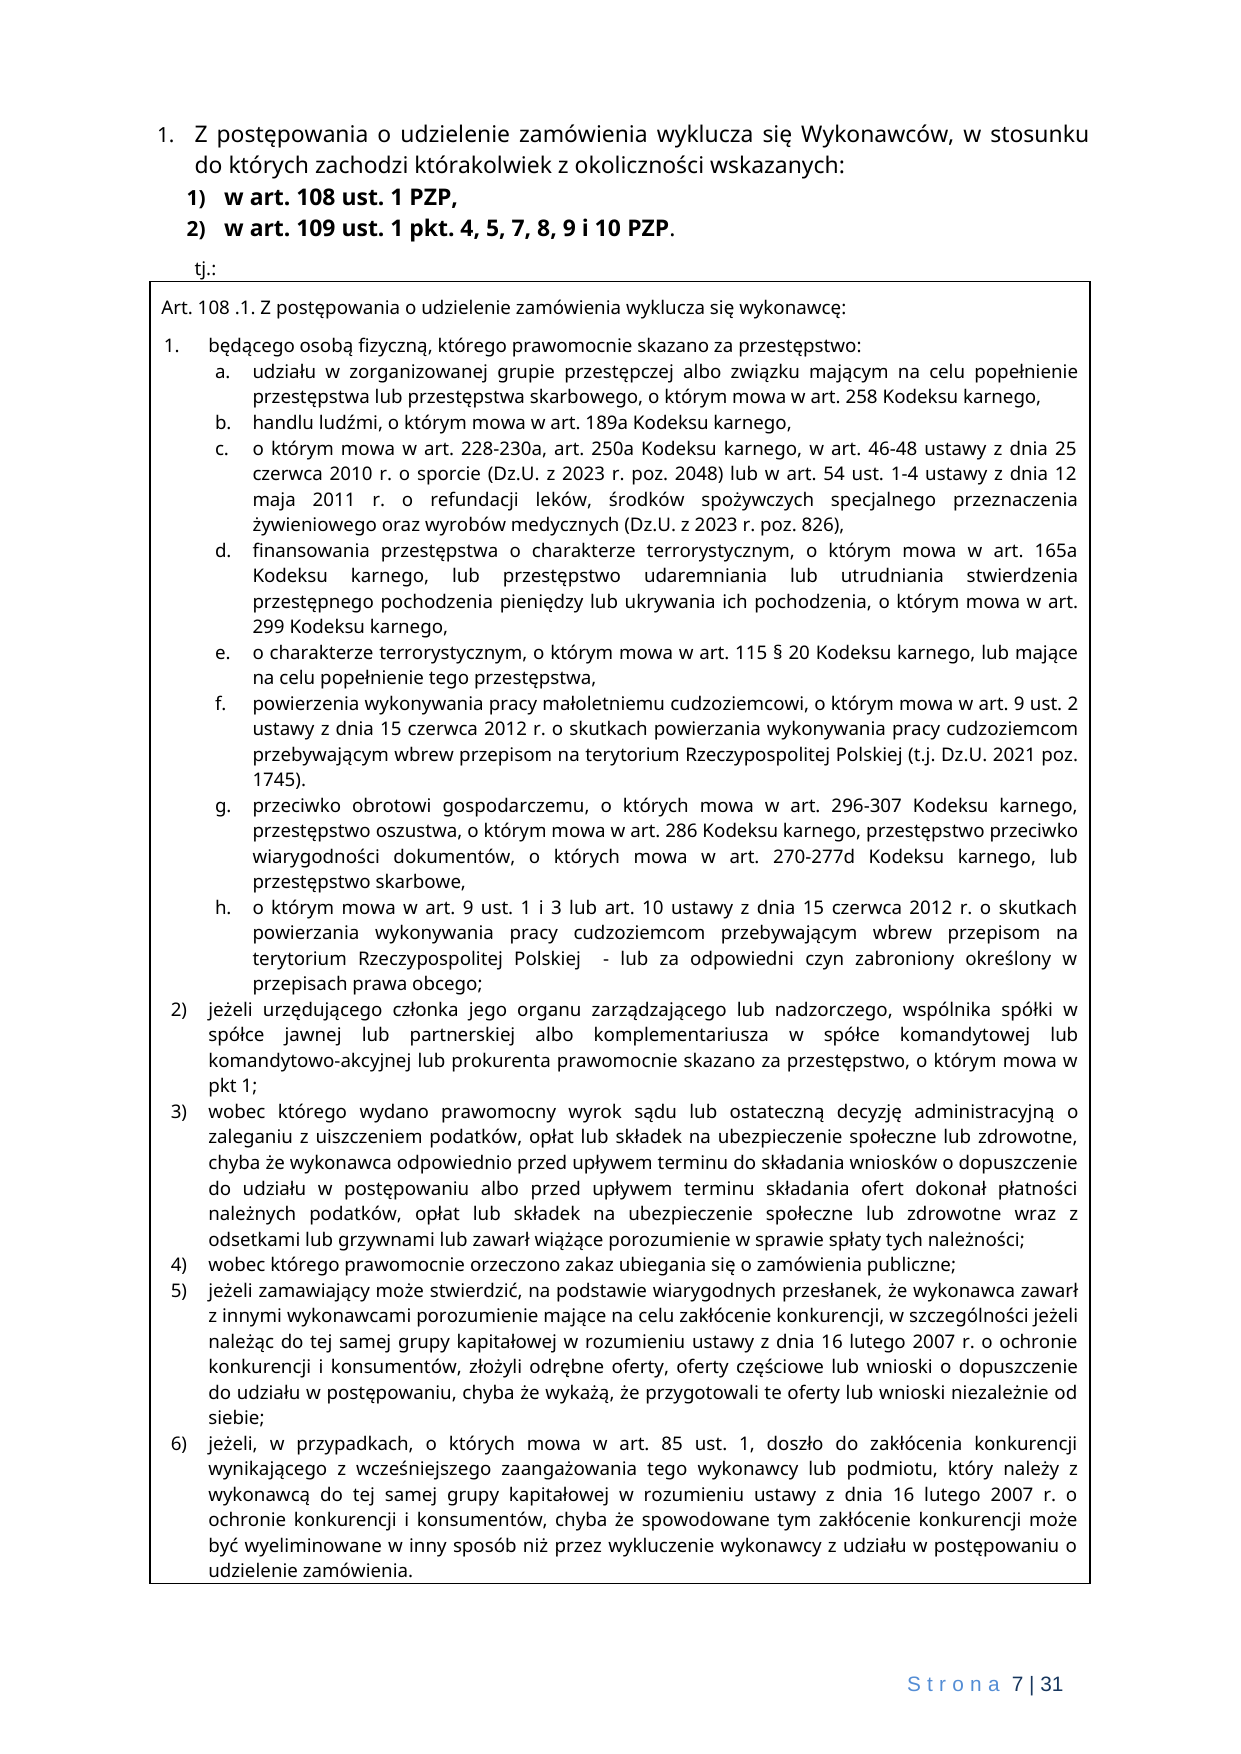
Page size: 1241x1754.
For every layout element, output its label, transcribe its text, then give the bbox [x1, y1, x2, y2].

table_header Art. 108 .1. Z postępowania o udzielenie zamówienia wyklucza się wykonawcę: będącego osobą fizyczną, którego prawomocnie skazano za przestępstwo: udziału w zorganizowanej grupie przestępczej albo związku mającym na celu popełnienie przestępstwa lub przestępstwa skarbowego, o którym mowa w art. 258 Kodeksu karnego, handlu ludźmi, o którym mowa w art. 189a Kodeksu karnego, o którym mowa w art. 228-230a, art. 250a Kodeksu karnego, w art. 46-48 ustawy z dnia 25 czerwca 2010 r. o sporcie (Dz.U. z 2023 r. poz. 2048) lub w art. 54 ust. 1-4 ustawy z dnia 12 maja 2011 r. o refundacji leków, środków spożywczych specjalnego przeznaczenia żywieniowego oraz wyrobów medycznych (Dz.U. z 2023 r. poz. 826), finansowania przestępstwa o charakterze terrorystycznym, o którym mowa w art. 165a Kodeksu karnego, lub przestępstwo udaremniania lub utrudniania stwierdzenia przestępnego pochodzenia pieniędzy lub ukrywania ich pochodzenia, o którym mowa w art. 299 Kodeksu karnego, o charakterze terrorystycznym, o którym mowa w art. 115 § 20 Kodeksu karnego, lub mające na celu popełnienie tego przestępstwa, powierzenia wykonywania pracy małoletniemu cudzoziemcowi, o którym mowa w art. 9 ust. 2 ustawy z dnia 15 czerwca 2012 r. o skutkach powierzania wykonywania pracy cudzoziemcom przebywającym wbrew przepisom na terytorium Rzeczypospolitej Polskiej (t.j. Dz.U. 2021 poz. 1745). przeciwko obrotowi gospodarczemu, o których mowa w art. 296-307 Kodeksu karnego, przestępstwo oszustwa, o którym mowa w art. 286 Kodeksu karnego, przestępstwo przeciwko wiarygodności dokumentów, o których mowa w art. 270-277d Kodeksu karnego, lub przestępstwo skarbowe, o którym mowa w art. 9 ust. 1 i 3 lub art. 10 ustawy z dnia 15 czerwca 2012 r. o skutkach powierzania wykonywania pracy cudzoziemcom przebywającym wbrew przepisom na terytorium Rzeczypospolitej Polskiej - lub za odpowiedni czyn zabroniony określony w przepisach prawa obcego; jeżeli urzędującego członka jego organu zarządzającego lub nadzorczego, wspólnika spółki w spółce jawnej lub partnerskiej albo komplementariusza w spółce komandytowej lub komandytowo-akcyjnej lub prokurenta prawomocnie skazano za przestępstwo, o którym mowa w pkt 1; wobec którego wydano prawomocny wyrok sądu lub ostateczną decyzję administracyjną o zaleganiu z uiszczeniem podatków, opłat lub składek na ubezpieczenie społeczne lub zdrowotne, chyba że wykonawca odpowiednio przed upływem terminu do składania wniosków o dopuszczenie do udziału w postępowaniu albo przed upływem terminu składania ofert dokonał płatności należnych podatków, opłat lub składek na ubezpieczenie społeczne lub zdrowotne wraz z odsetkami lub grzywnami lub zawarł wiążące porozumienie w sprawie spłaty tych należności; wobec którego prawomocnie orzeczono zakaz ubiegania się o zamówienia publiczne; jeżeli zamawiający może stwierdzić, na podstawie wiarygodnych przesłanek, że wykonawca zawarł z innymi wykonawcami porozumienie mające na celu zakłócenie konkurencji, w szczególności jeżeli należąc do tej samej grupy kapitałowej w rozumieniu ustawy z dnia 16 lutego 2007 r. o ochronie konkurencji i konsumentów, złożyli odrębne oferty, oferty częściowe lub wnioski o dopuszczenie do udziału w postępowaniu, chyba że wykażą, że przygotowali te oferty lub wnioski niezależnie od siebie; jeżeli, w przypadkach, o których mowa w art. 85 ust. 1, doszło do zakłócenia konkurencji wynikającego z wcześniejszego zaangażowania tego wykonawcy lub podmiotu, który należy z wykonawcą do tej samej grupy kapitałowej w rozumieniu ustawy z dnia 16 lutego 2007 r. o ochronie konkurencji i konsumentów, chyba że spowodowane tym zakłócenie konkurencji może być wyeliminowane w inny sposób niż przez wykluczenie wykonawcy z udziału w postępowaniu o udzielenie zamówienia. [151, 282, 1089, 1583]
list w art. 108 ust. 1 PZP, [186, 181, 1090, 212]
text tj.: [194, 256, 1090, 281]
list Z postępowania o udzielenie zamówienia wyklucza się Wykonawców, w stosunku do których zachodzi którakolwiek z okoliczności wskazanych: [157, 118, 1090, 181]
list w art. 109 ust. 1 pkt. 4, 5, 7, 8, 9 i 10 PZP. [186, 212, 1090, 243]
